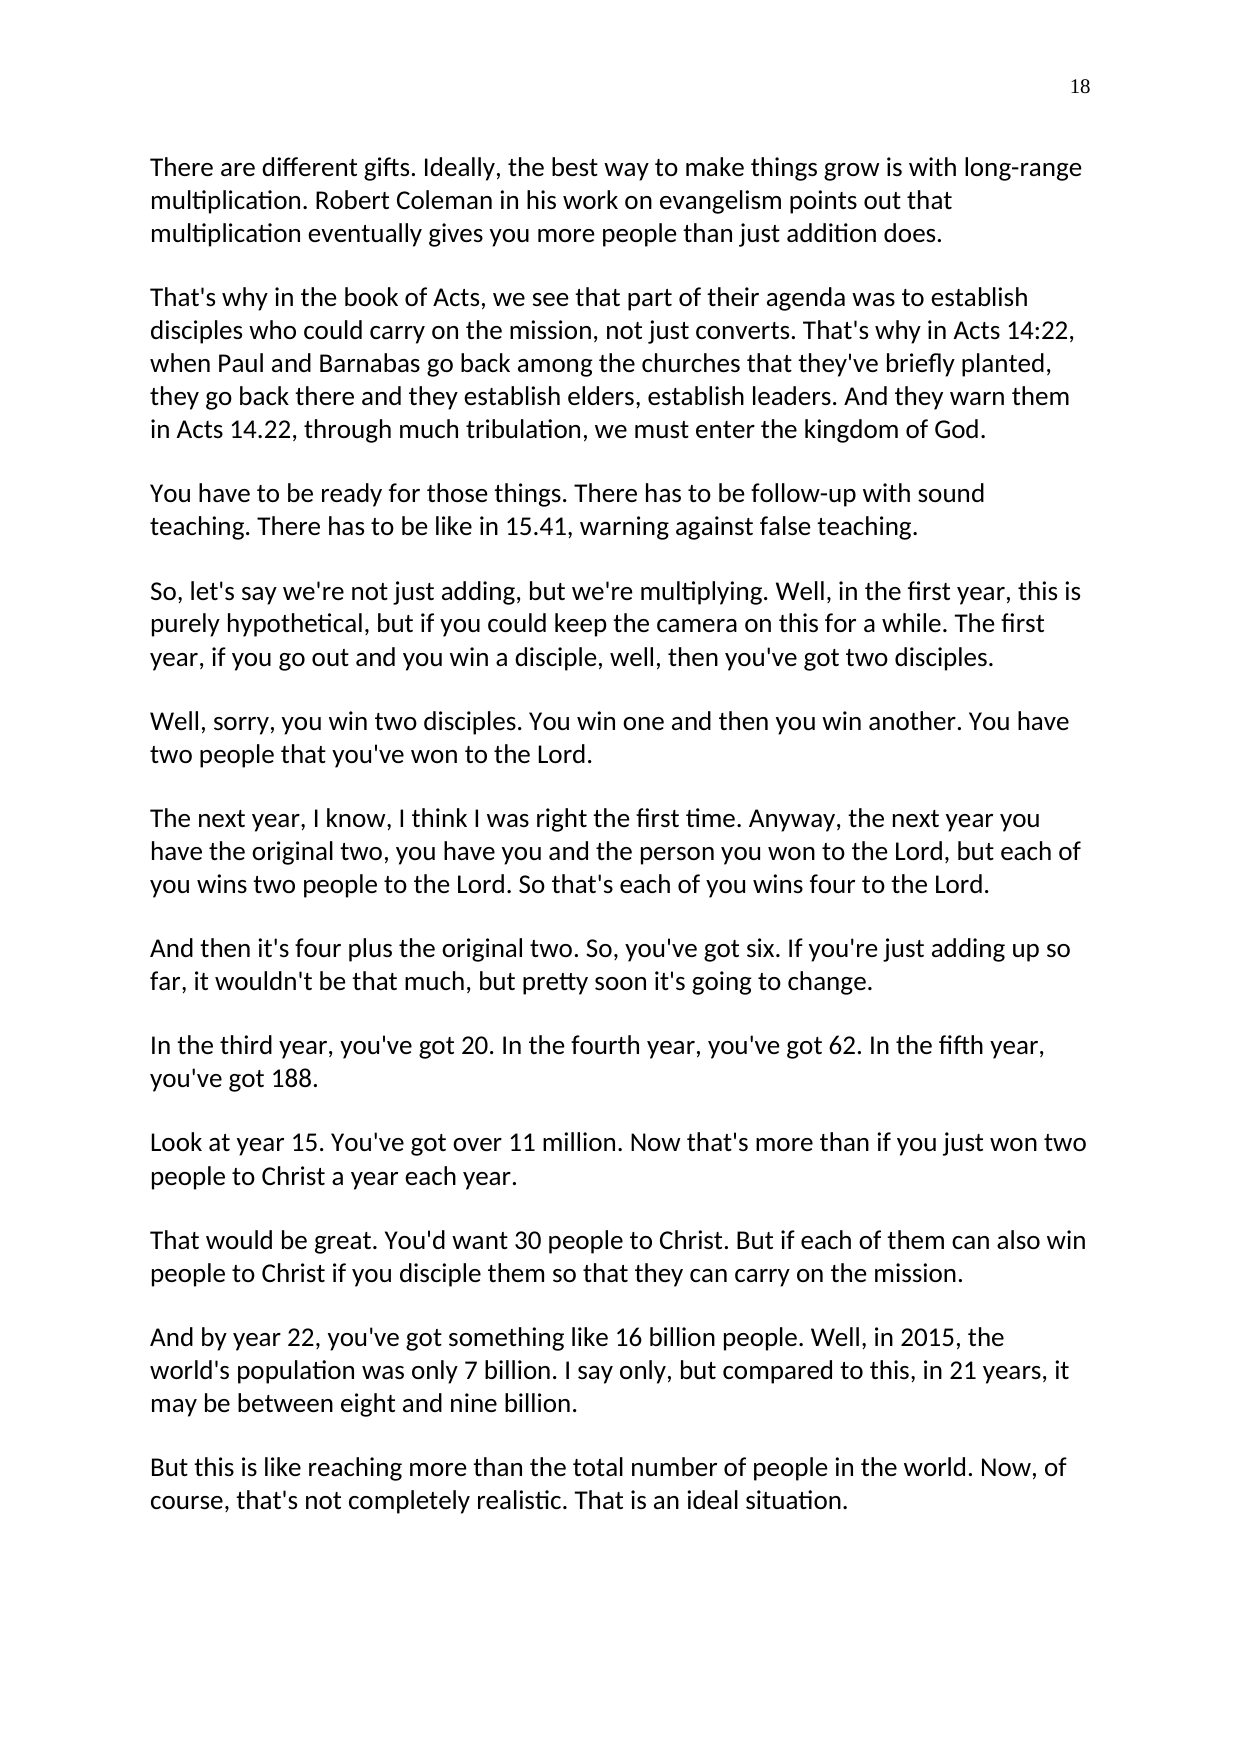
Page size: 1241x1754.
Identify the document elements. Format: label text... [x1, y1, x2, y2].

text You have to be ready for those things. There has to be follow-up with sound teaching. There has to be like in 15.41, warning against false teaching. [150, 476, 1090, 542]
text Well, sorry, you win two disciples. You win one and then you win another. You have two people that you've won to the Lord. [150, 704, 1090, 770]
text In the third year, you've got 20. In the fourth year, you've got 62. In the fifth year, you've got 188. [150, 1028, 1090, 1094]
text And by year 22, you've got something like 16 billion people. Well, in 2015, the world's population was only 7 billion. I say only, but compared to this, in 21 years, it may be between eight and nine billion. [150, 1320, 1090, 1419]
text The next year, I know, I think I was right the first time. Anyway, the next year you have the original two, you have you and the person you won to the Lord, but each of you wins two people to the Lord. So that's each of you wins four to the Lord. [150, 801, 1090, 900]
text That's why in the book of Acts, we see that part of their agenda was to establish disciples who could carry on the mission, not just converts. That's why in Acts 14:22, when Paul and Barnabas go back among the churches that they've briefly planted, they go back there and they establish elders, establish leaders. And they warn them in Acts 14.22, through much tribulation, we must enter the kingdom of God. [150, 280, 1090, 445]
text So, let's say we're not just adding, but we're multiplying. Well, in the first year, this is purely hypothetical, but if you could keep the camera on this for a while. The first year, if you go out and you win a disciple, well, then you've got two disciples. [150, 574, 1090, 673]
text There are different gifts. Ideally, the best way to make things grow is with long-range multiplication. Robert Coleman in his work on evangelism points out that multiplication eventually gives you more people than just addition does. [150, 150, 1090, 249]
text Look at year 15. You've got over 11 million. Now that's more than if you just won two people to Christ a year each year. [150, 1126, 1090, 1192]
text But this is like reaching more than the total number of people in the world. Now, of course, that's not completely realistic. That is an ideal situation. [150, 1450, 1090, 1516]
text And then it's four plus the original two. So, you've got six. If you're just adding up so far, it wouldn't be that much, but pretty soon it's going to change. [150, 931, 1090, 997]
text That would be great. You'd want 30 people to Christ. But if each of them can also win people to Christ if you disciple them so that they can carry on the mission. [150, 1223, 1090, 1289]
